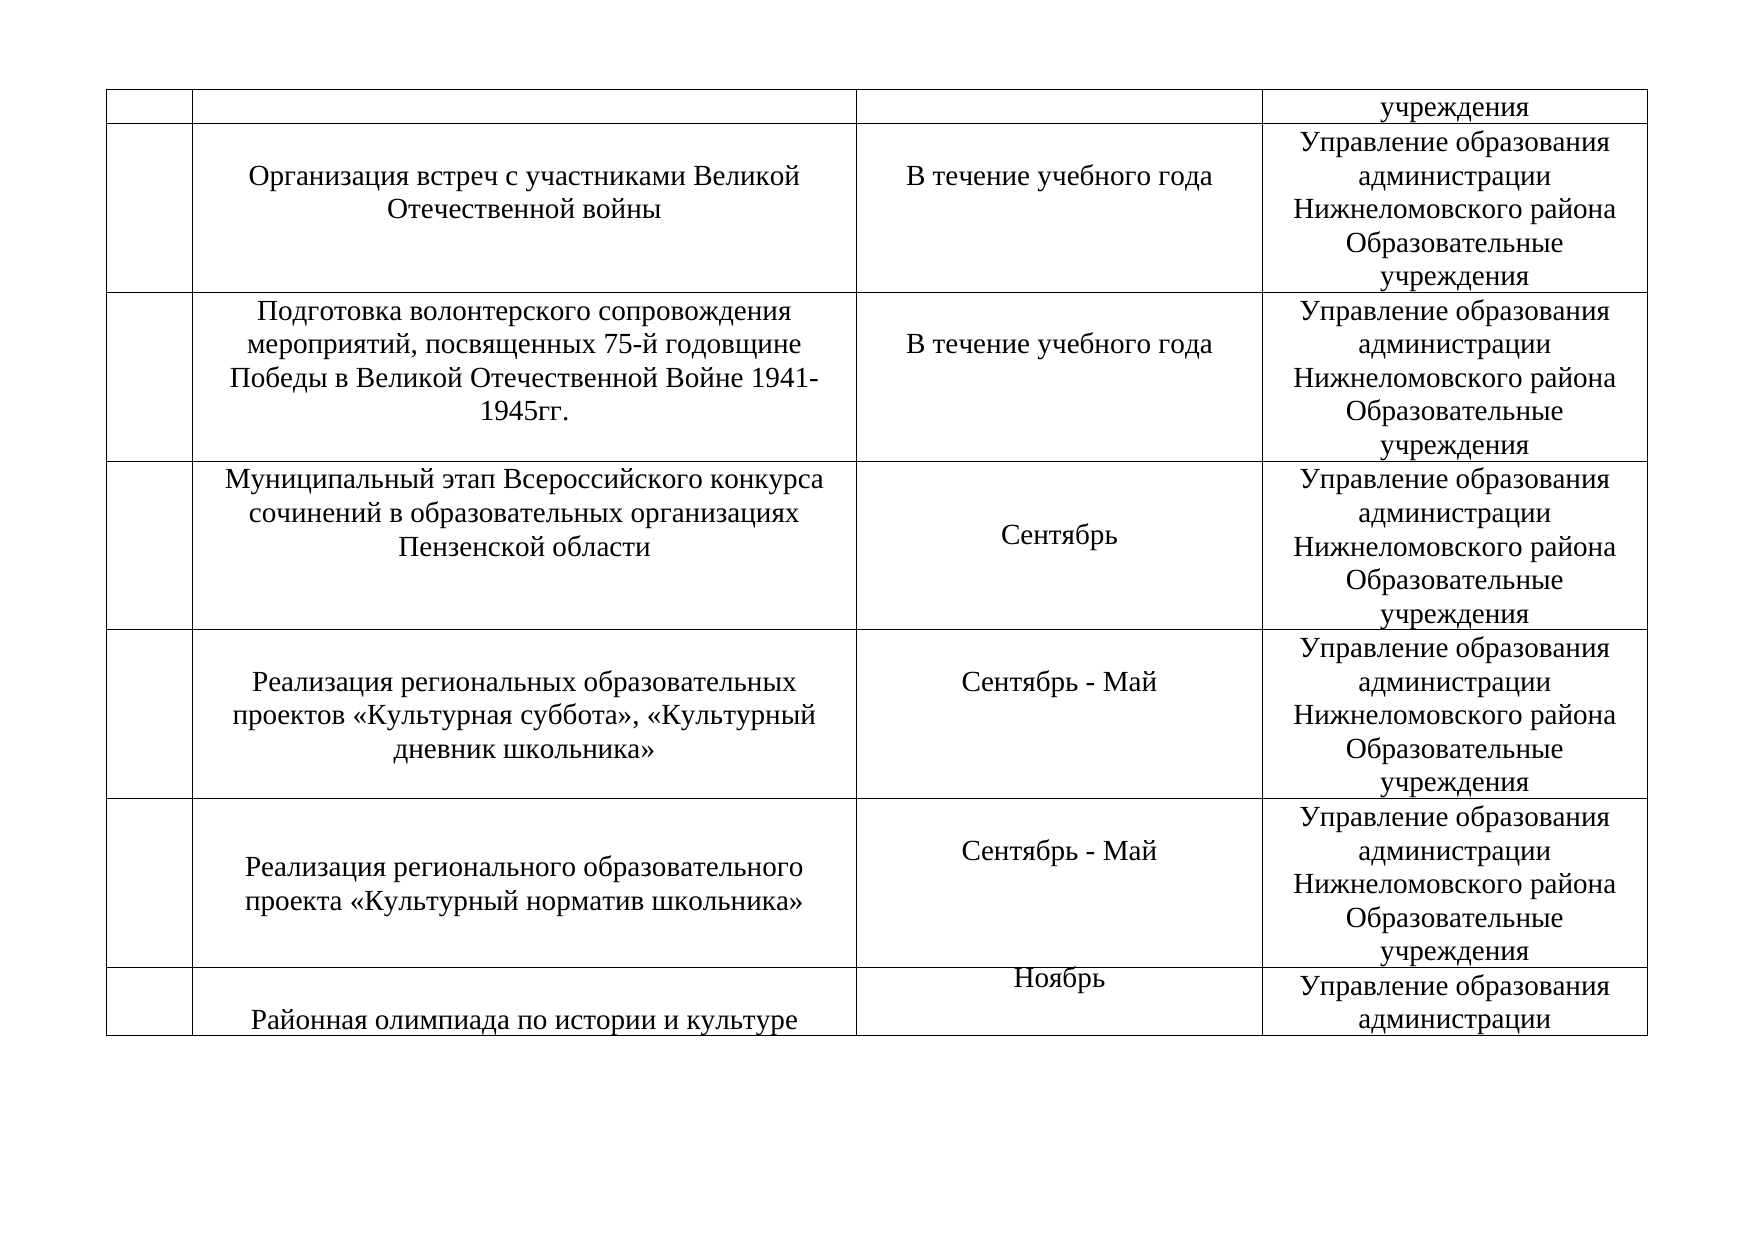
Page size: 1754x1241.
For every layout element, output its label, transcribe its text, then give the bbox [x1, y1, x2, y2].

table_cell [193, 90, 856, 123]
table_cell Организация встреч с участниками Великой Отечественной войны [193, 124, 856, 292]
table_cell Муниципальный этап Всероссийского конкурса сочинений в образовательных организациях Пензенской области [193, 462, 856, 629]
table_cell Управление образования администрации Нижнеломовского района Образовательные учреждения [1263, 462, 1647, 629]
table_cell Сентябрь - Май [857, 799, 1262, 967]
table_cell [107, 968, 192, 1035]
table_cell [107, 124, 192, 292]
table_cell В течение учебного года [857, 293, 1262, 461]
table_cell [107, 90, 192, 123]
table_cell Управление образования администрации Нижнеломовского района Образовательные учреждения [1263, 124, 1647, 292]
table_cell Управление образования администрации Нижнеломовского района Образовательные учреждения [1263, 293, 1647, 461]
table_cell [107, 630, 192, 798]
table_cell [107, 462, 192, 629]
table_cell Реализация регионального образовательного проекта «Культурный норматив школьника» [193, 799, 856, 967]
table_cell Управление образования администрации Нижнеломовского района Образовательные учреждения [1263, 630, 1647, 798]
table_cell Сентябрь [857, 462, 1262, 629]
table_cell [1263, 90, 1647, 123]
table_cell Сентябрь - Май [857, 630, 1262, 798]
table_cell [1263, 968, 1647, 1035]
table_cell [1263, 799, 1647, 967]
table_cell [107, 293, 192, 461]
table_cell Подготовка волонтерского сопровождения мероприятий, посвященных 75-й годовщине Победы в Великой Отечественной Войне 1941-1945гг. [193, 293, 856, 461]
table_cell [193, 968, 856, 1035]
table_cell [857, 90, 1262, 123]
table_cell В течение учебного года [857, 124, 1262, 292]
table_cell Ноябрь [857, 968, 1262, 1035]
table_cell Реализация региональных образовательных проектов «Культурная суббота», «Культурный дневник школьника» [193, 630, 856, 798]
table_cell [107, 799, 192, 967]
